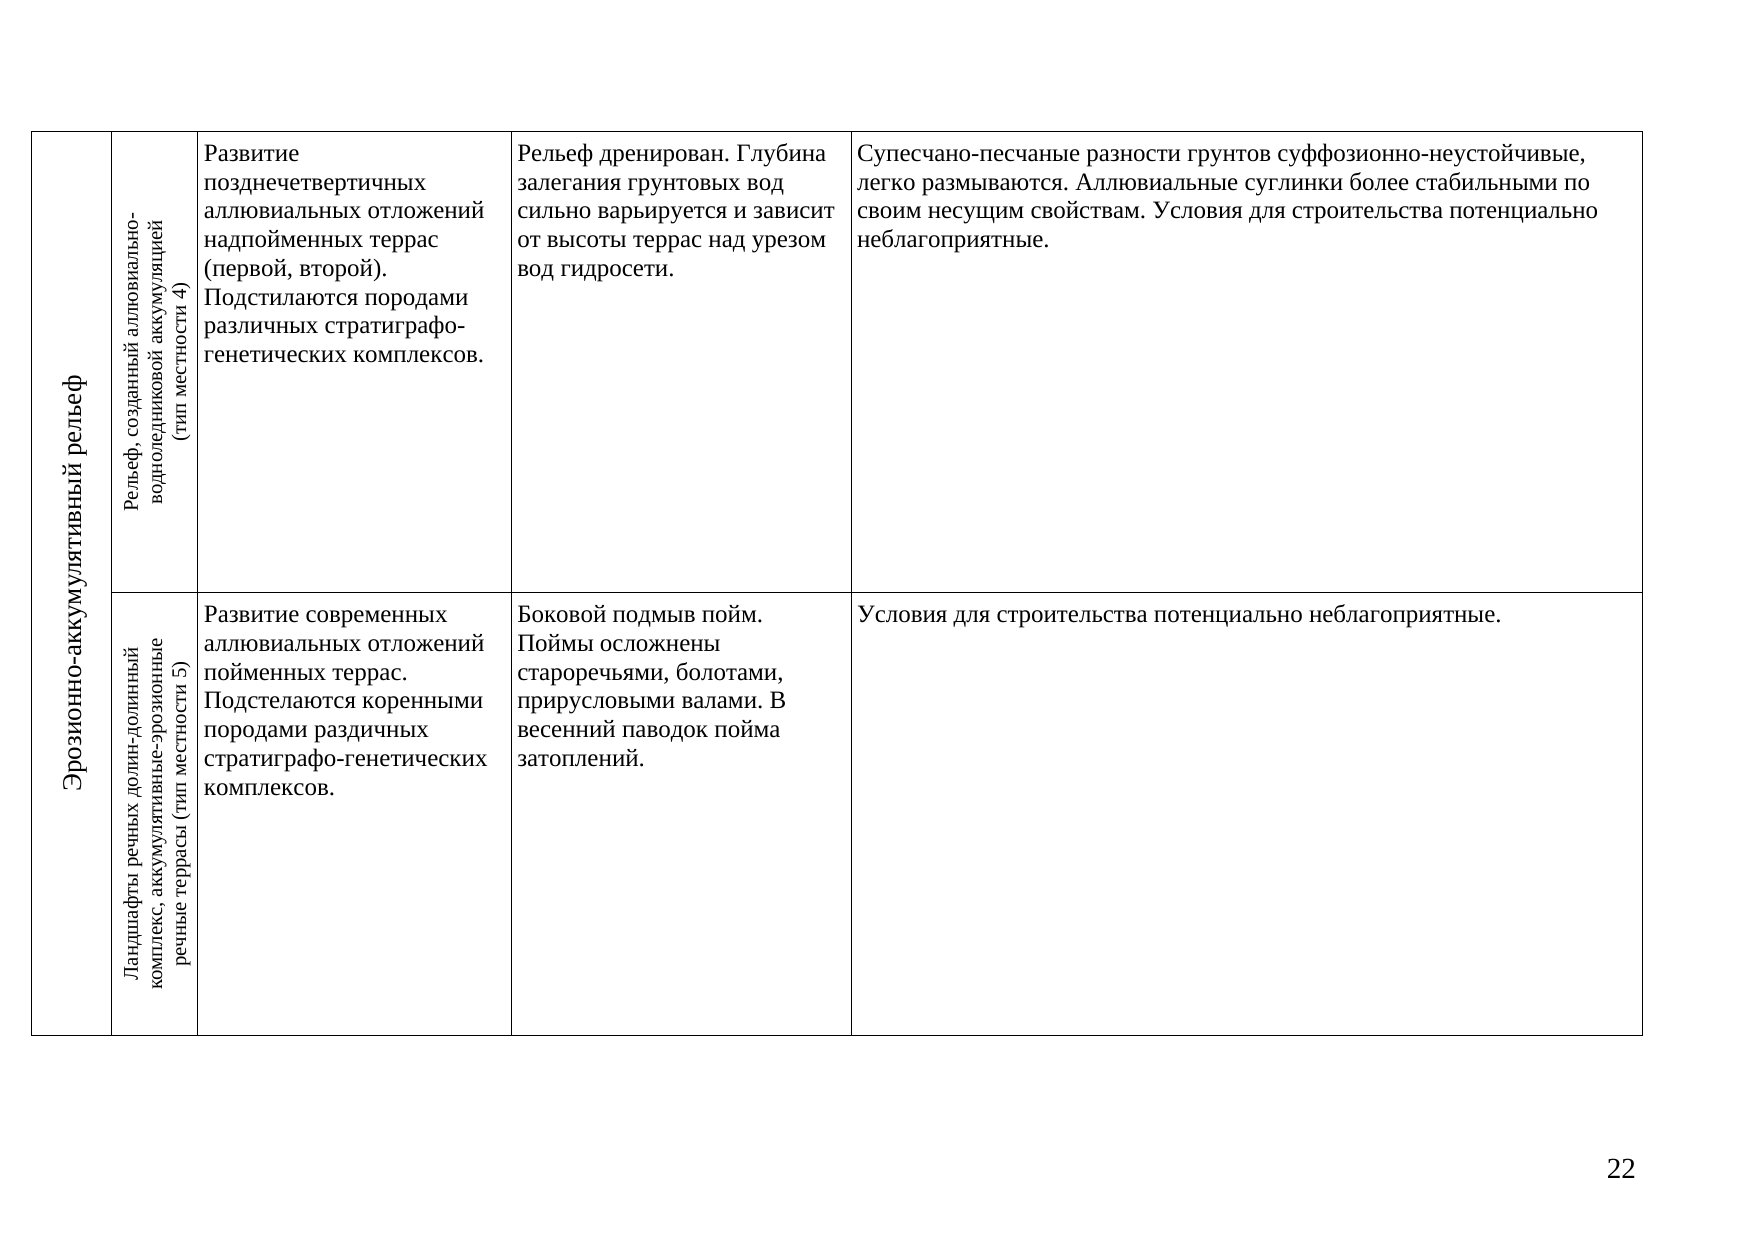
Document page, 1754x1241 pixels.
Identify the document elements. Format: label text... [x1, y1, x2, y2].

table_cell Рельеф дренирован. Глубина залегания грунтовых вод сильно варьируется и зависит от высоты террас над урезом вод гидросети. [512, 132, 851, 592]
table_cell Ландшафты речных долин-долинный комплекс, аккумулятивные-эрозионные речные террасы (тип местности 5) [112, 593, 197, 1035]
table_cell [32, 132, 111, 1035]
table_cell Боковой подмыв пойм. Поймы осложнены староречьями, болотами, прирусловыми валами. В весенний паводок пойма затоплений. [512, 593, 851, 1035]
table_cell Рельеф, созданный аллювиально-водноледниковой аккумуляцией (тип местности 4) [112, 132, 197, 592]
table_cell Развитие современных аллювиальных отложений пойменных террас. Подстелаются коренными породами раздичных стратиграфо-генетических комплексов. [198, 593, 511, 1035]
table_cell Условия для строительства потенциально неблагоприятные. [852, 593, 1642, 1035]
table_cell Супесчано-песчаные разности грунтов суффозионно-неустойчивые, легко размываются. Аллювиальные суглинки более стабильными по своим несущим свойствам. Условия для строительства потенциально неблагоприятные. [852, 132, 1642, 592]
table_cell Развитие позднечетвертичных аллювиальных отложений надпойменных террас (первой, второй). Подстилаются породами различных стратиграфо-генетических комплексов. [198, 132, 511, 592]
